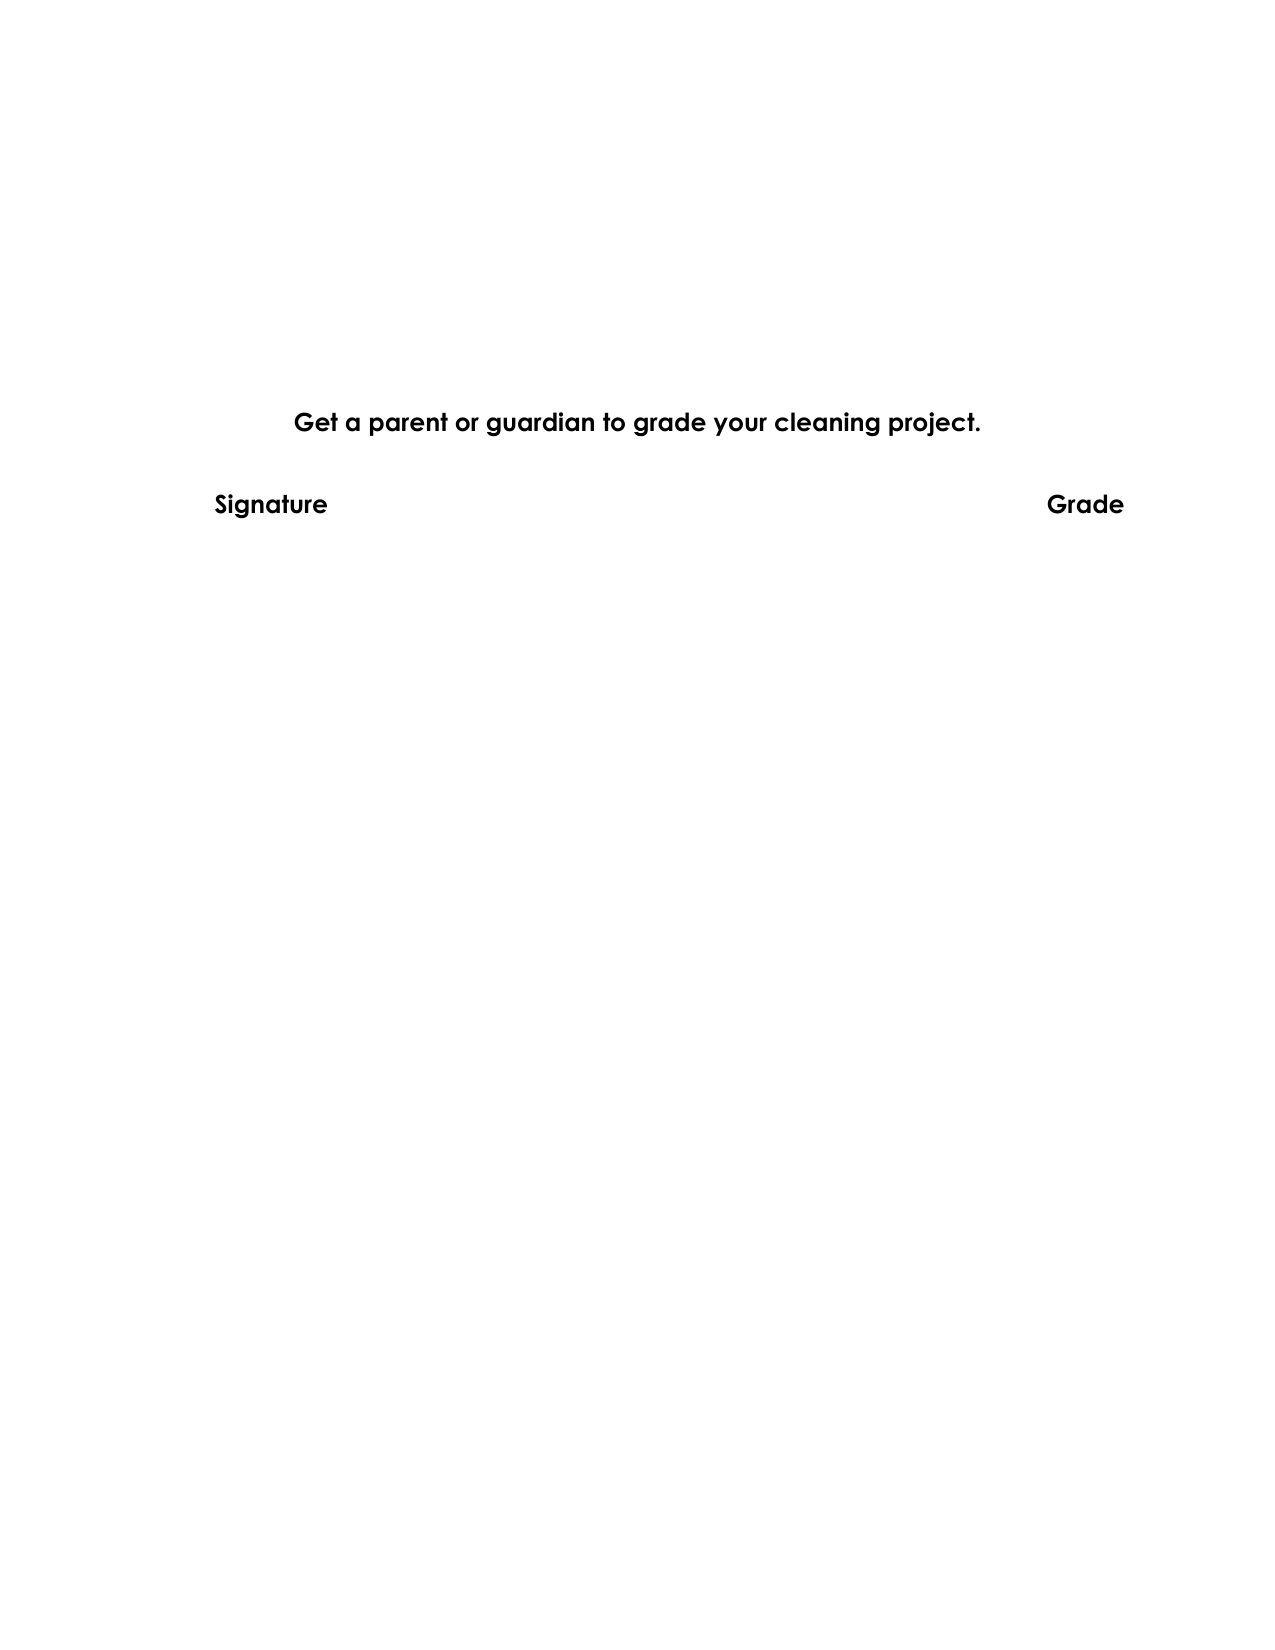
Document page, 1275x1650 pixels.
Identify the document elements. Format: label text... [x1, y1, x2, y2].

text Get a parent or guardian to grade your cleaning project. [75, 403, 1200, 439]
text Signature Grade [75, 485, 1200, 521]
